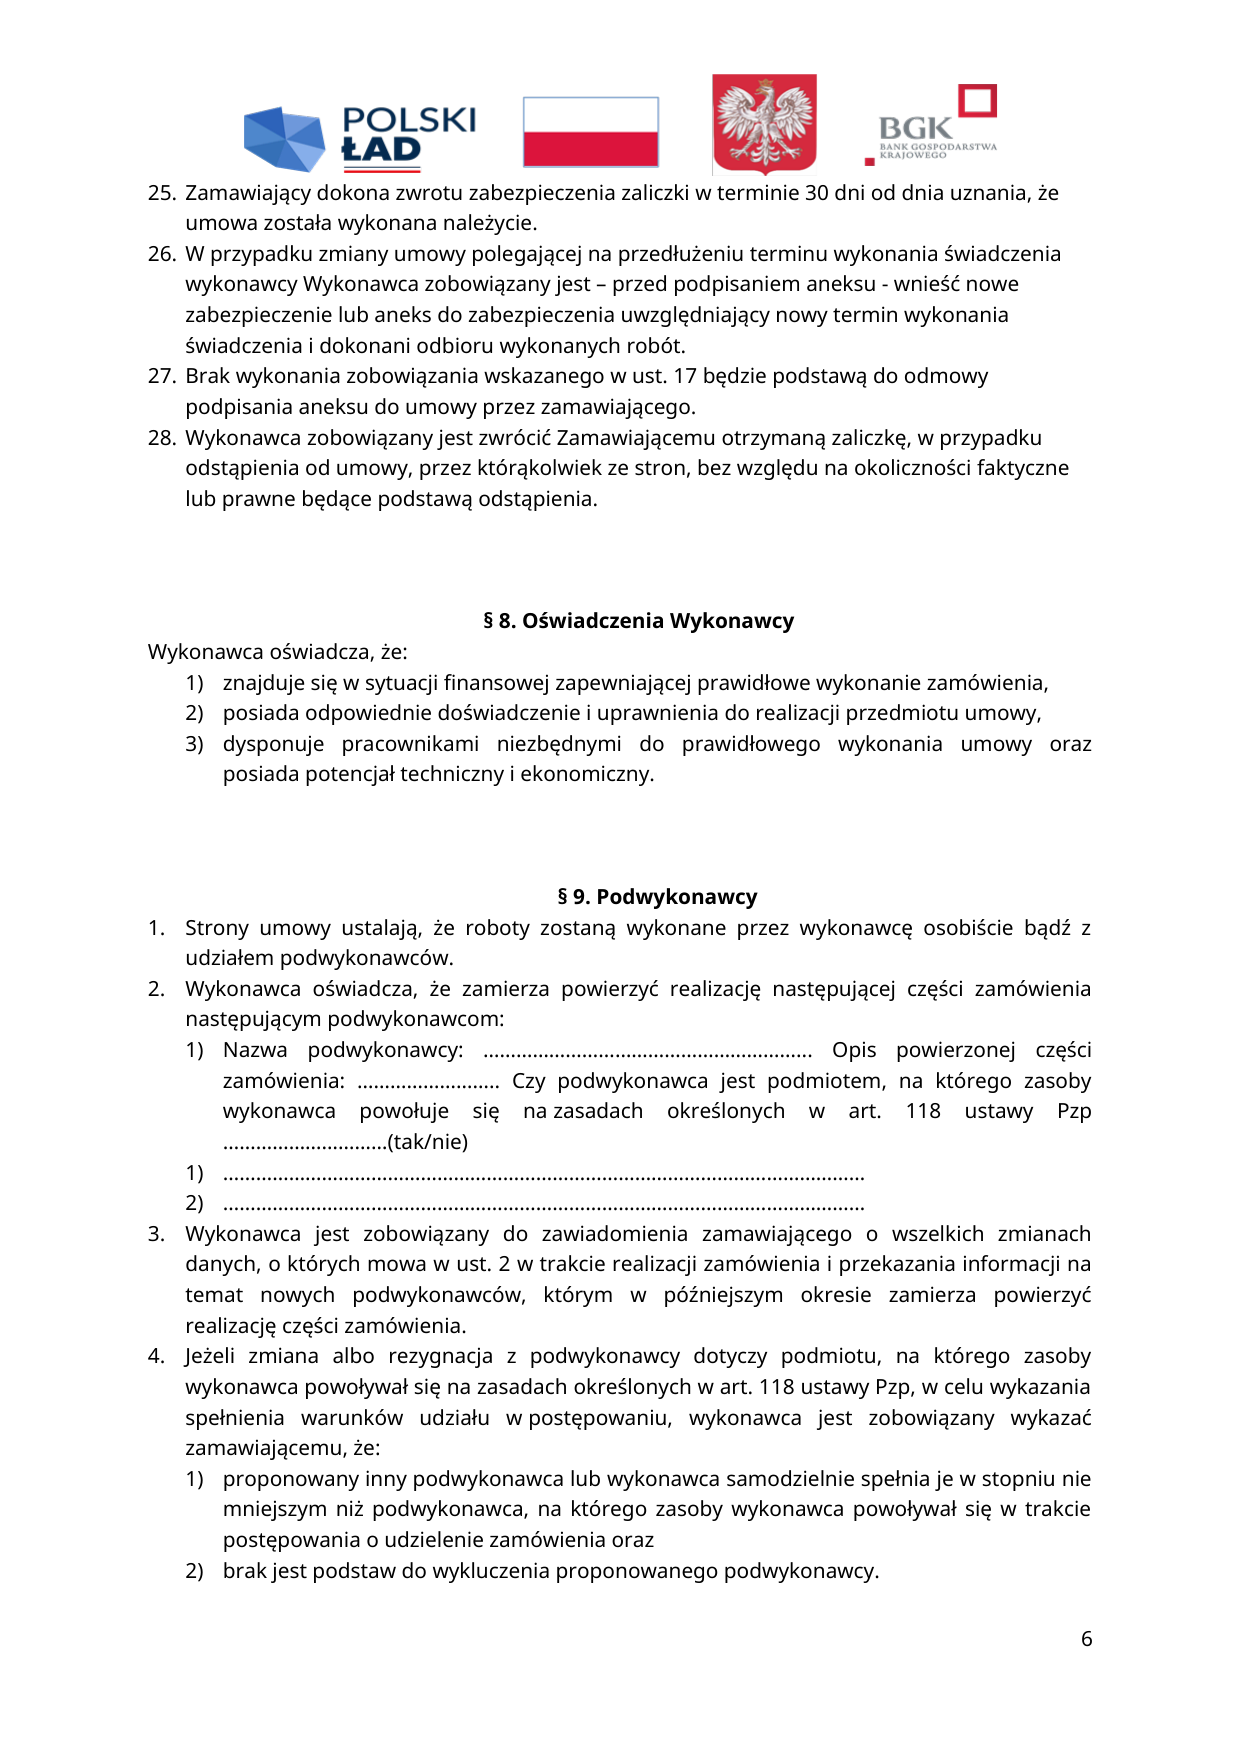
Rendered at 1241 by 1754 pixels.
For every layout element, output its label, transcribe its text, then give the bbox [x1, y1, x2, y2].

list posiada odpowiednie doświadczenie i uprawnienia do realizacji przedmiotu umowy, [185, 698, 1093, 727]
list Strony umowy ustalają, że roboty zostaną wykonane przez wykonawcę osobiście bądź z udziałem podwykonawców. [148, 913, 1093, 972]
list brak jest podstaw do wykluczenia proponowanego podwykonawcy. [185, 1556, 1093, 1584]
list Nazwa podwykonawcy: …………………………………………………... Opis powierzonej części zamówienia: …………………….. Czy podwykonawca jest podmiotem, na którego zasoby wykonawca powołuje się na zasadach określonych w art. 118 ustawy Pzp …………………………(tak/nie) [185, 1035, 1093, 1156]
list § 9. Podwykonawcy [223, 882, 1093, 911]
list Wykonawca jest zobowiązany do zawiadomienia zamawiającego o wszelkich zmianach danych, o których mowa w ust. 2 w trakcie realizacji zamówienia i przekazania informacji na temat nowych podwykonawców, którym w późniejszym okresie zamierza powierzyć realizację części zamówienia. [148, 1219, 1093, 1339]
list ……………………………………………………………………………………………………… [185, 1158, 1093, 1186]
list ……………………………………………………………………………………………………… [185, 1188, 1093, 1217]
list proponowany inny podwykonawca lub wykonawca samodzielnie spełnia je w stopniu nie mniejszym niż podwykonawca, na którego zasoby wykonawca powoływał się w trakcie postępowania o udzielenie zamówienia oraz [185, 1464, 1093, 1554]
list Zamawiający dokona zwrotu zabezpieczenia zaliczki w terminie 30 dni od dnia uznania, że umowa została wykonana należycie. [148, 178, 1093, 237]
list W przypadku zmiany umowy polegającej na przedłużeniu terminu wykonania świadczenia wykonawcy Wykonawca zobowiązany jest – przed podpisaniem aneksu - wnieść nowe zabezpieczenie lub aneks do zabezpieczenia uwzględniający nowy termin wykonania świadczenia i dokonani odbioru wykonanych robót. [148, 239, 1093, 359]
list znajduje się w sytuacji finansowej zapewniającej prawidłowe wykonanie zamówienia, [185, 668, 1093, 696]
picture [240, 73, 1000, 178]
list dysponuje pracownikami niezbędnymi do prawidłowego wykonania umowy oraz posiada potencjał techniczny i ekonomiczny. [185, 729, 1093, 788]
list Brak wykonania zobowiązania wskazanego w ust. 17 będzie podstawą do odmowy podpisania aneksu do umowy przez zamawiającego. [148, 361, 1093, 421]
list Jeżeli zmiana albo rezygnacja z podwykonawcy dotyczy podmiotu, na którego zasoby wykonawca powoływał się na zasadach określonych w art. 118 ustawy Pzp, w celu wykazania spełnienia warunków udziału w postępowaniu, wykonawca jest zobowiązany wykazać zamawiającemu, że: [148, 1341, 1093, 1462]
list § 8. Oświadczenia Wykonawcy [185, 606, 1093, 635]
list Wykonawca zobowiązany jest zwrócić Zamawiającemu otrzymaną zaliczkę, w przypadku odstąpienia od umowy, przez którąkolwiek ze stron, bez względu na okoliczności faktyczne lub prawne będące podstawą odstąpienia. [148, 423, 1093, 512]
text Wykonawca oświadcza, że: [148, 637, 1093, 666]
list Wykonawca oświadcza, że zamierza powierzyć realizację następującej części zamówienia następującym podwykonawcom: [148, 974, 1093, 1033]
